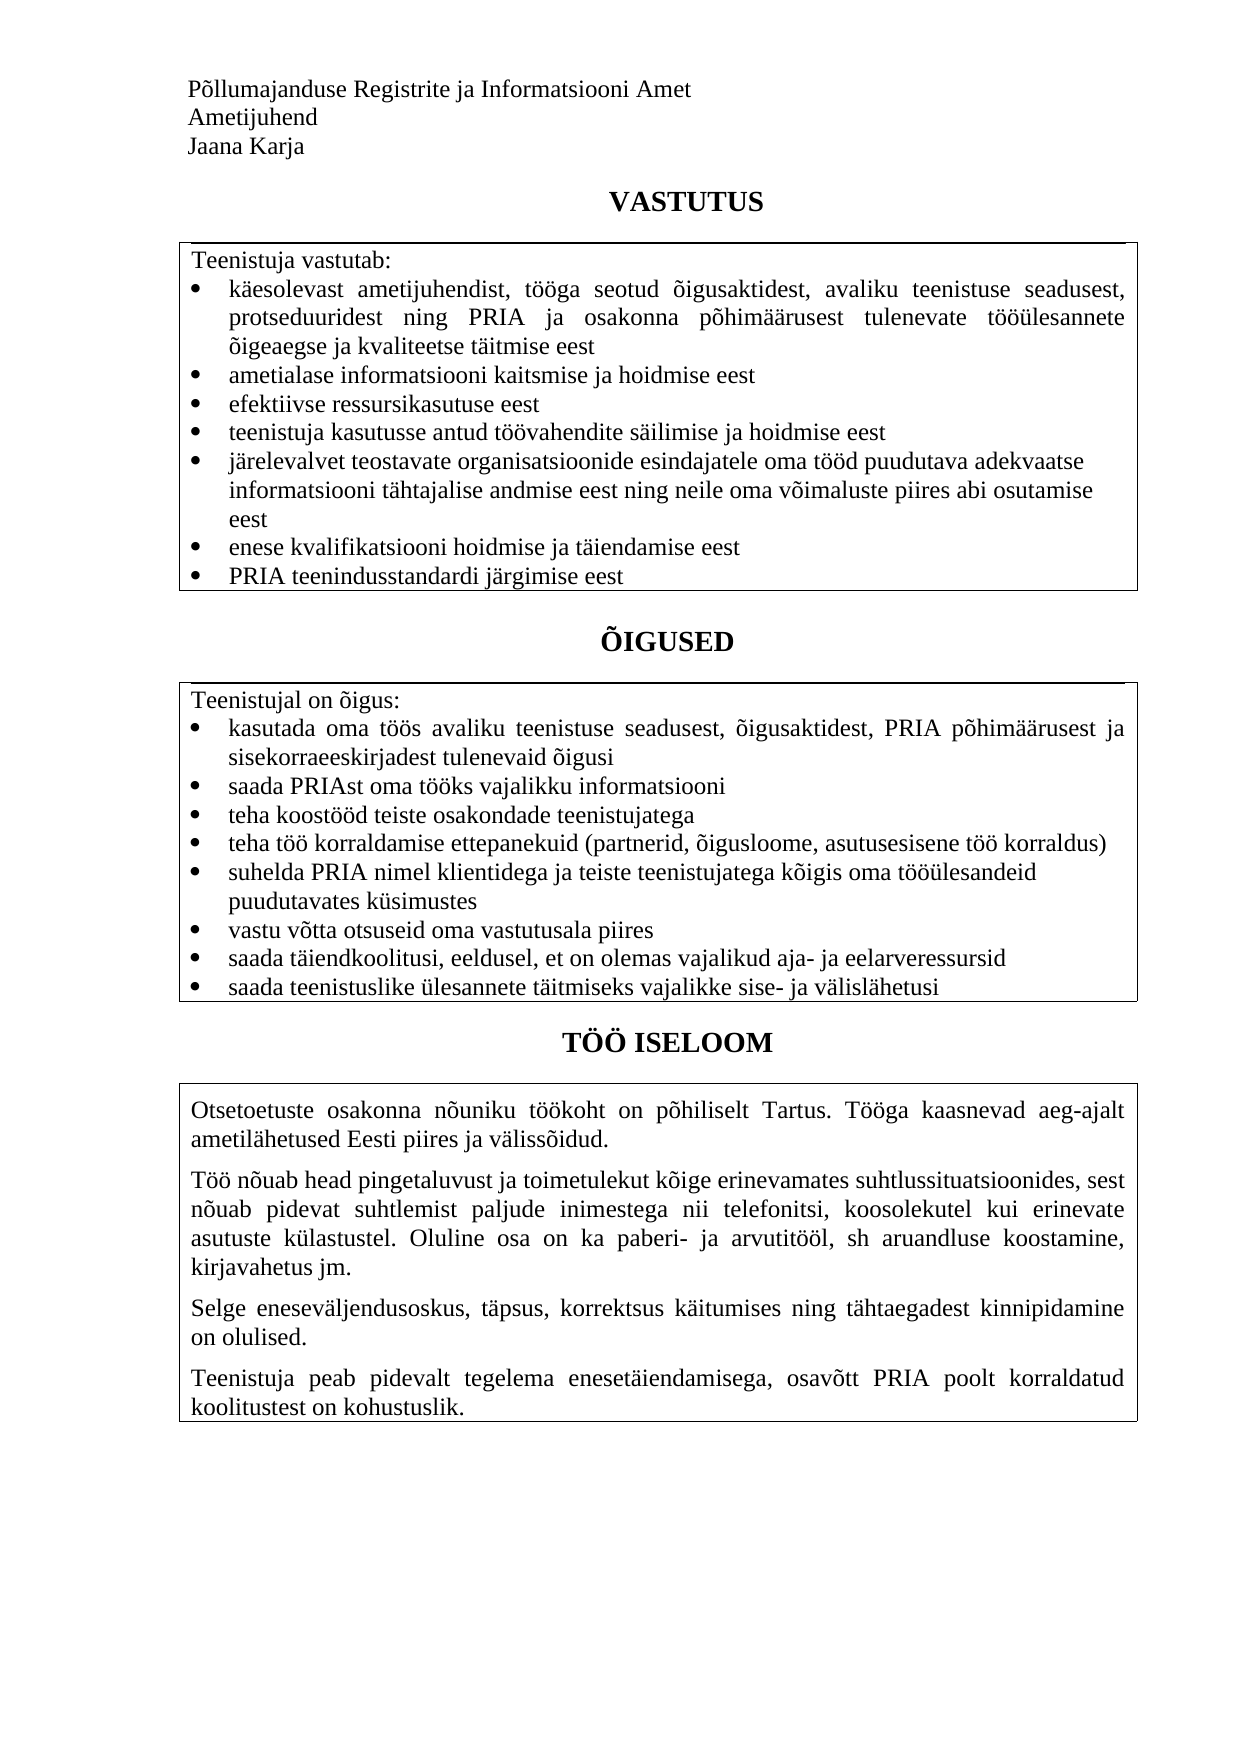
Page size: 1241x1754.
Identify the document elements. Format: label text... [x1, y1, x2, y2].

table_header Teenistujal on õigus: kasutada oma töös avaliku teenistuse seadusest, õigusaktidest, PRIA põhimäärusest ja sisekorraeeskirjadest tulenevaid õigusi saada PRIAst oma tööks vajalikku informatsiooni teha koostööd teiste osakondade teenistujatega teha töö korraldamise ettepanekuid (partnerid, õigusloome, asutusesisene töö korraldus) suhelda PRIA nimel klientidega ja teiste teenistujatega kõigis oma tööülesandeid puudutavates küsimustes vastu võtta otsuseid oma vastutusala piires saada täiendkoolitusi, eeldusel, et on olemas vajalikud aja- ja eelarveressursid saada teenistuslike ülesannete täitmiseks vajalikke sise- ja välislähetusi [180, 683, 1137, 1001]
subtitle TÖÖ ISELOOM [187, 1025, 1110, 1059]
subtitle VASTUTUS [187, 184, 1110, 218]
table_header Teenistuja vastutab: käesolevast ametijuhendist, tööga seotud õigusaktidest, avaliku teenistuse seadusest, protseduuridest ning PRIA ja osakonna põhimäärusest tulenevate tööülesannete õigeaegse ja kvaliteetse täitmise eest ametialase informatsiooni kaitsmise ja hoidmise eest efektiivse ressursikasutuse eest teenistuja kasutusse antud töövahendite säilimise ja hoidmise eest järelevalvet teostavate organisatsioonide esindajatele oma tööd puudutava adekvaatse informatsiooni tähtajalise andmise eest ning neile oma võimaluste piires abi osutamise eest enese kvalifikatsiooni hoidmise ja täiendamise eest PRIA teenindusstandardi järgimise eest [180, 243, 1137, 590]
subtitle ÕIGUSED [187, 624, 1110, 658]
table_header Otsetoetuste osakonna nõuniku töökoht on põhiliselt Tartus. Tööga kaasnevad aeg-ajalt ametilähetused Eesti piires ja välissõidud. Töö nõuab head pingetaluvust ja toimetulekut kõige erinevamates suhtlussituatsioonides, sest nõuab pidevat suhtlemist paljude inimestega nii telefonitsi, koosolekutel kui erinevate asutuste külastustel. Oluline osa on ka paberi- ja arvutitööl, sh aruandluse koostamine, kirjavahetus jm. Selge eneseväljendusoskus, täpsus, korrektsus käitumises ning tähtaegadest kinnipidamine on olulised. Teenistuja peab pidevalt tegelema enesetäiendamisega, osavõtt PRIA poolt korraldatud koolitustest on kohustuslik. [180, 1084, 1137, 1421]
